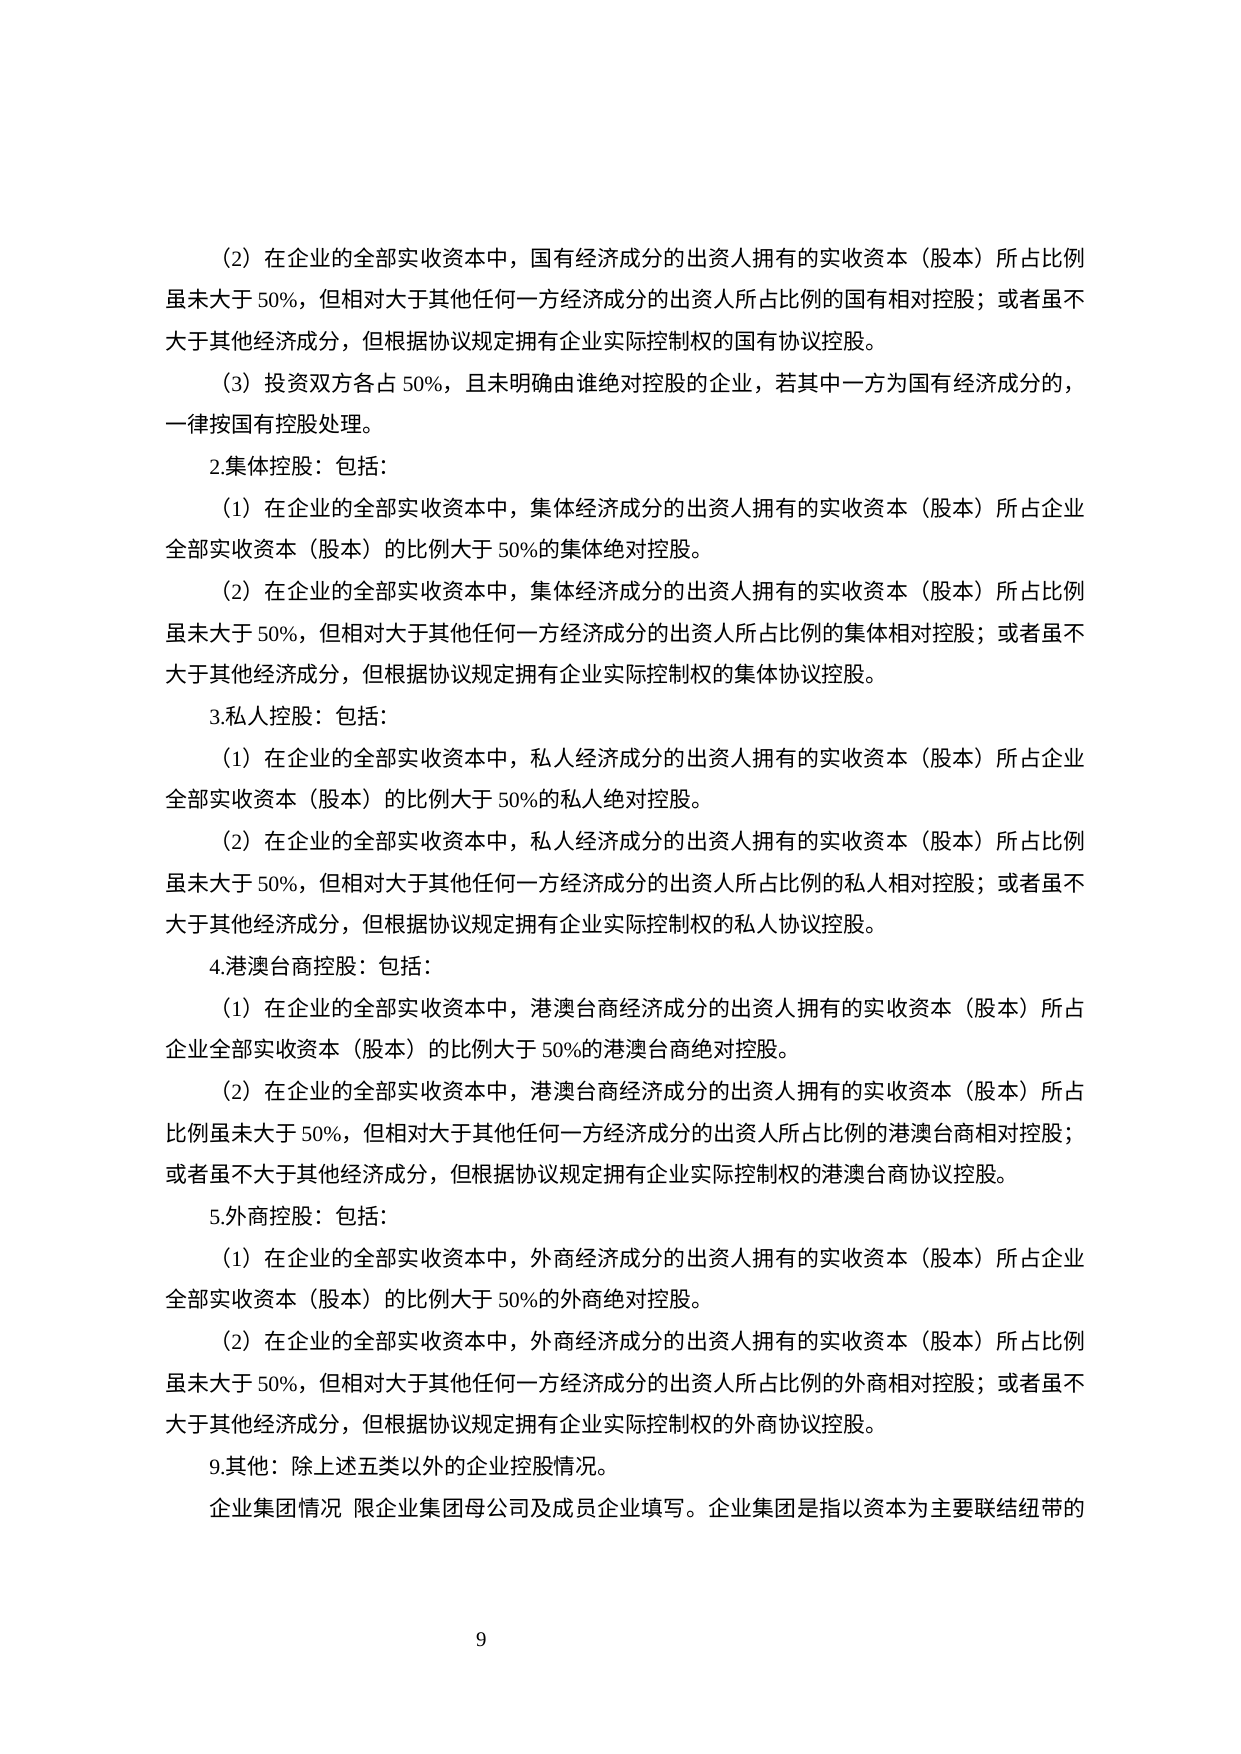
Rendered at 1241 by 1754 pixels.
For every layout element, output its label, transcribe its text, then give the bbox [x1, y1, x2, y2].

text （3）投资双方各占50%，且未明确由谁绝对控股的企业，若其中一方为国有经济成分的，一律按国有控股处理。 [165, 358, 1087, 441]
text 9.其他：除上述五类以外的企业控股情况。 [165, 1441, 1087, 1483]
text （2）在企业的全部实收资本中，私人经济成分的出资人拥有的实收资本（股本）所占比例虽未大于50%，但相对大于其他任何一方经济成分的出资人所占比例的私人相对控股；或者虽不大于其他经济成分，但根据协议规定拥有企业实际控制权的私人协议控股。 [165, 816, 1087, 941]
text （1）在企业的全部实收资本中，港澳台商经济成分的出资人拥有的实收资本（股本）所占企业全部实收资本（股本）的比例大于50%的港澳台商绝对控股。 [165, 983, 1087, 1066]
text （2）在企业的全部实收资本中，国有经济成分的出资人拥有的实收资本（股本）所占比例虽未大于50%，但相对大于其他任何一方经济成分的出资人所占比例的国有相对控股；或者虽不大于其他经济成分，但根据协议规定拥有企业实际控制权的国有协议控股。 [165, 233, 1087, 358]
text （1）在企业的全部实收资本中，私人经济成分的出资人拥有的实收资本（股本）所占企业全部实收资本（股本）的比例大于50%的私人绝对控股。 [165, 733, 1087, 816]
text 2.集体控股：包括： [165, 441, 1087, 483]
text 4.港澳台商控股：包括： [165, 941, 1087, 983]
text （2）在企业的全部实收资本中，集体经济成分的出资人拥有的实收资本（股本）所占比例虽未大于50%，但相对大于其他任何一方经济成分的出资人所占比例的集体相对控股；或者虽不大于其他经济成分，但根据协议规定拥有企业实际控制权的集体协议控股。 [165, 566, 1087, 691]
text 3.私人控股：包括： [165, 691, 1087, 733]
text （2）在企业的全部实收资本中，外商经济成分的出资人拥有的实收资本（股本）所占比例虽未大于50%，但相对大于其他任何一方经济成分的出资人所占比例的外商相对控股；或者虽不大于其他经济成分，但根据协议规定拥有企业实际控制权的外商协议控股。 [165, 1316, 1087, 1441]
text （1）在企业的全部实收资本中，集体经济成分的出资人拥有的实收资本（股本）所占企业全部实收资本（股本）的比例大于50%的集体绝对控股。 [165, 483, 1087, 566]
text （2）在企业的全部实收资本中，港澳台商经济成分的出资人拥有的实收资本（股本）所占比例虽未大于50%，但相对大于其他任何一方经济成分的出资人所占比例的港澳台商相对控股；或者虽不大于其他经济成分，但根据协议规定拥有企业实际控制权的港澳台商协议控股。 [165, 1066, 1087, 1191]
text （1）在企业的全部实收资本中，外商经济成分的出资人拥有的实收资本（股本）所占企业全部实收资本（股本）的比例大于50%的外商绝对控股。 [165, 1233, 1087, 1316]
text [165, 1483, 1087, 1524]
text 5.外商控股：包括： [165, 1191, 1087, 1233]
